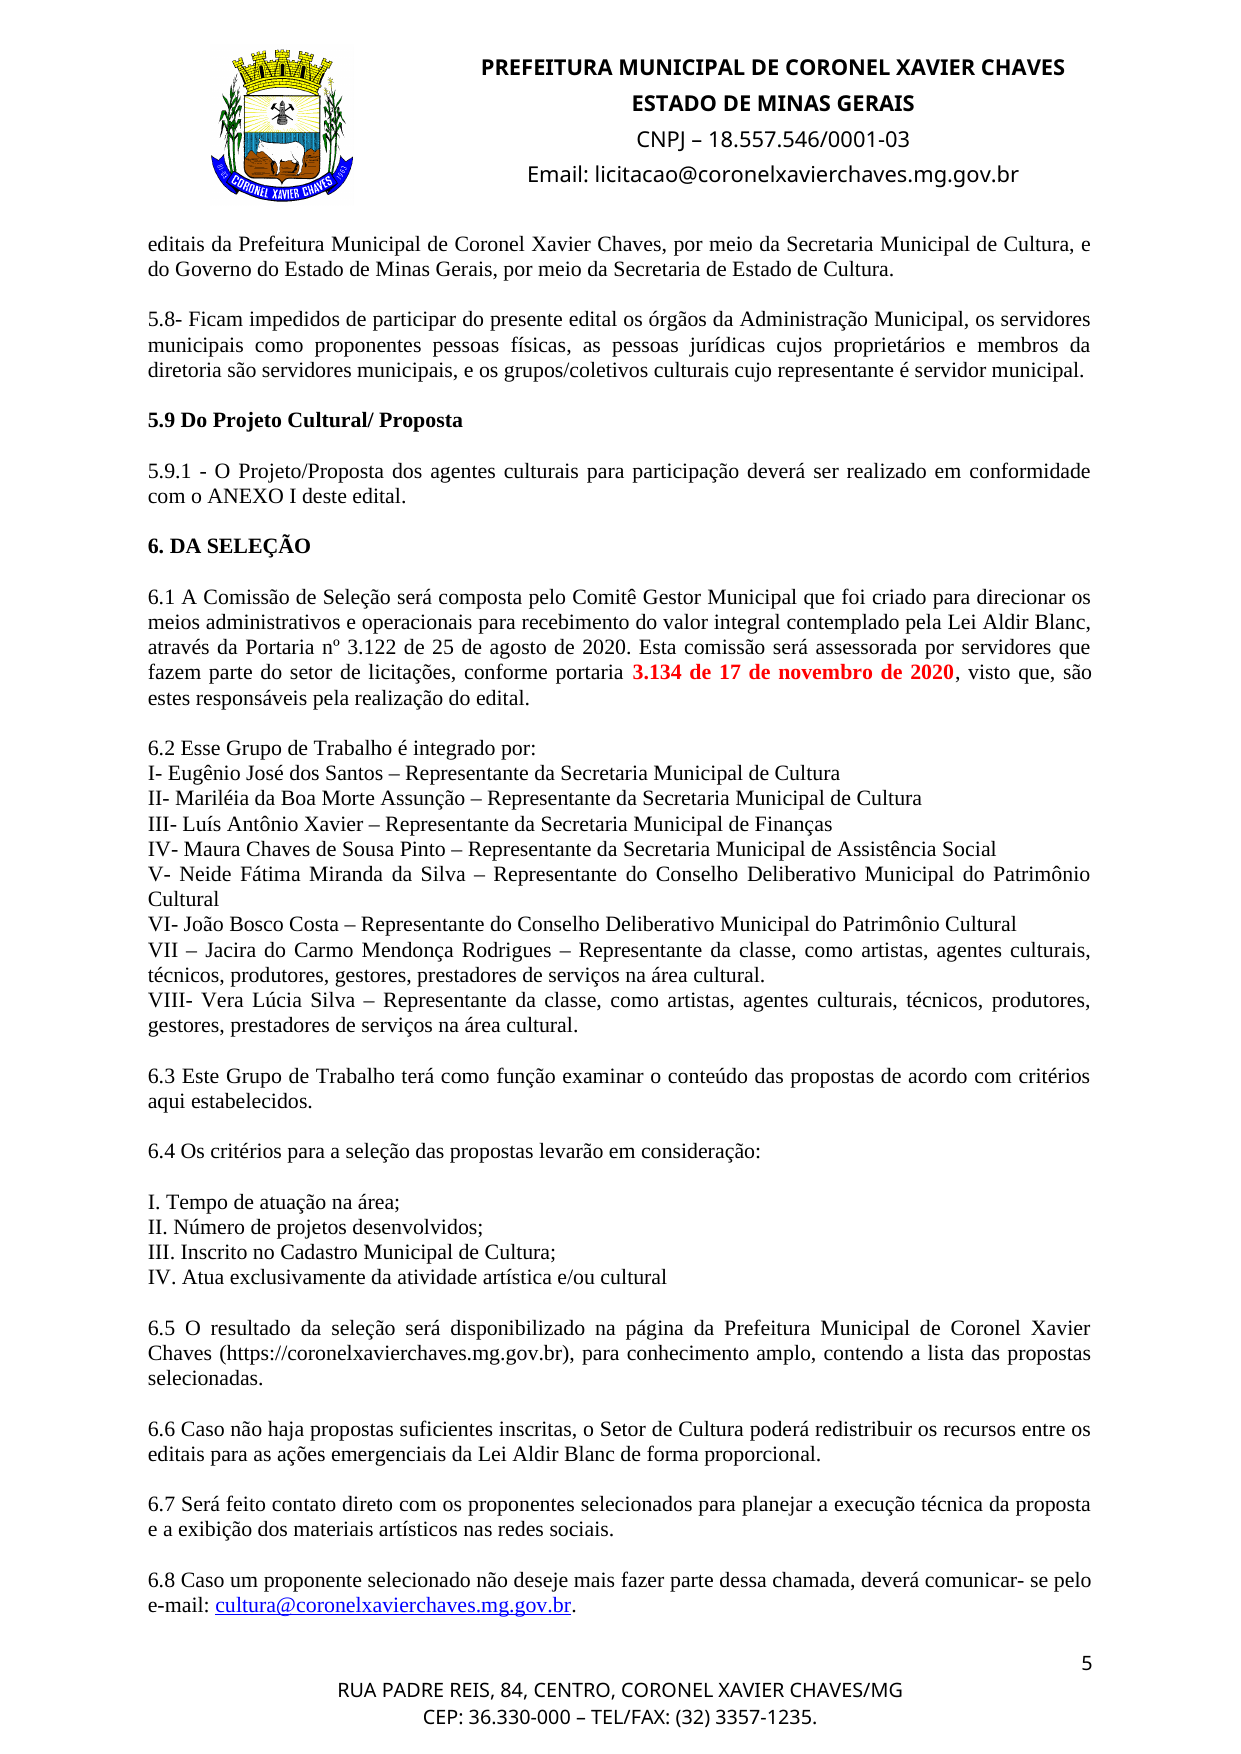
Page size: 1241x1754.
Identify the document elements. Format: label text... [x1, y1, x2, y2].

text VIII- Vera Lúcia Silva – Representante da classe, como artistas, agentes culturais, técnicos, produtores, gestores, prestadores de serviços na área cultural. [148, 987, 1093, 1037]
text 5.9.1 - O Projeto/Proposta dos agentes culturais para participação deverá ser realizado em conformidade com o ANEXO I deste edital. [148, 458, 1093, 508]
text 6.6 Caso não haja propostas suficientes inscritas, o Setor de Cultura poderá redistribuir os recursos entre os editais para as ações emergenciais da Lei Aldir Blanc de forma proporcional. [148, 1416, 1093, 1466]
text VII – Jacira do Carmo Mendonça Rodrigues – Representante da classe, como artistas, agentes culturais, técnicos, produtores, gestores, prestadores de serviços na área cultural. [148, 937, 1093, 987]
text 5.9 Do Projeto Cultural/ Proposta [148, 407, 1093, 432]
text II. Número de projetos desenvolvidos; [148, 1214, 1093, 1239]
text III- Luís Antônio Xavier – Representante da Secretaria Municipal de Finanças [148, 811, 1093, 836]
text III. Inscrito no Cadastro Municipal de Cultura; [148, 1239, 1093, 1264]
text II- Mariléia da Boa Morte Assunção – Representante da Secretaria Municipal de Cultura [148, 785, 1093, 811]
text I. Tempo de atuação na área; [148, 1189, 1093, 1214]
text IV. Atua exclusivamente da atividade artística e/ou cultural [148, 1264, 1093, 1289]
text 6.5 O resultado da seleção será disponibilizado na página da Prefeitura Municipal de Coronel Xavier Chaves (https://coronelxavierchaves.mg.gov.br), para conhecimento amplo, contendo a lista das propostas selecionadas. [148, 1315, 1093, 1390]
text VI- João Bosco Costa – Representante do Conselho Deliberativo Municipal do Patrimônio Cultural [148, 911, 1093, 937]
text 6.8 Caso um proponente selecionado não deseje mais fazer parte dessa chamada, deverá comunicar- se pelo e-mail: cultura@coronelxavierchaves.mg.gov.br. [148, 1567, 1093, 1617]
text 5.8- Ficam impedidos de participar do presente edital os órgãos da Administração Municipal, os servidores municipais como proponentes pessoas físicas, as pessoas jurídicas cujos proprietários e membros da diretoria são servidores municipais, e os grupos/coletivos culturais cujo representante é servidor municipal. [148, 306, 1093, 382]
text 6. DA SELEÇÃO [148, 533, 1093, 558]
picture [210, 44, 354, 206]
text 6.3 Este Grupo de Trabalho terá como função examinar o conteúdo das propostas de acordo com critérios aqui estabelecidos. [148, 1063, 1093, 1113]
text IV- Maura Chaves de Sousa Pinto – Representante da Secretaria Municipal de Assistência Social [148, 836, 1093, 861]
text 6.7 Será feito contato direto com os proponentes selecionados para planejar a execução técnica da proposta e a exibição dos materiais artísticos nas redes sociais. [148, 1491, 1093, 1542]
text I- Eugênio José dos Santos – Representante da Secretaria Municipal de Cultura [148, 760, 1093, 785]
text 6.4 Os critérios para a seleção das propostas levarão em consideração: [148, 1138, 1093, 1163]
text 6.2 Esse Grupo de Trabalho é integrado por: [148, 735, 1093, 760]
text 6.1 A Comissão de Seleção será composta pelo Comitê Gestor Municipal que foi criado para direcionar os meios administrativos e operacionais para recebimento do valor integral contemplado pela Lei Aldir Blanc, através da Portaria nº 3.122 de 25 de agosto de 2020. Esta comissão será assessorada por servidores que fazem parte do setor de licitações, conforme portaria 3.134 de 17 de novembro de 2020, visto que, são estes responsáveis pela realização do edital. [148, 584, 1093, 710]
text V- Neide Fátima Miranda da Silva – Representante do Conselho Deliberativo Municipal do Patrimônio Cultural [148, 861, 1093, 911]
